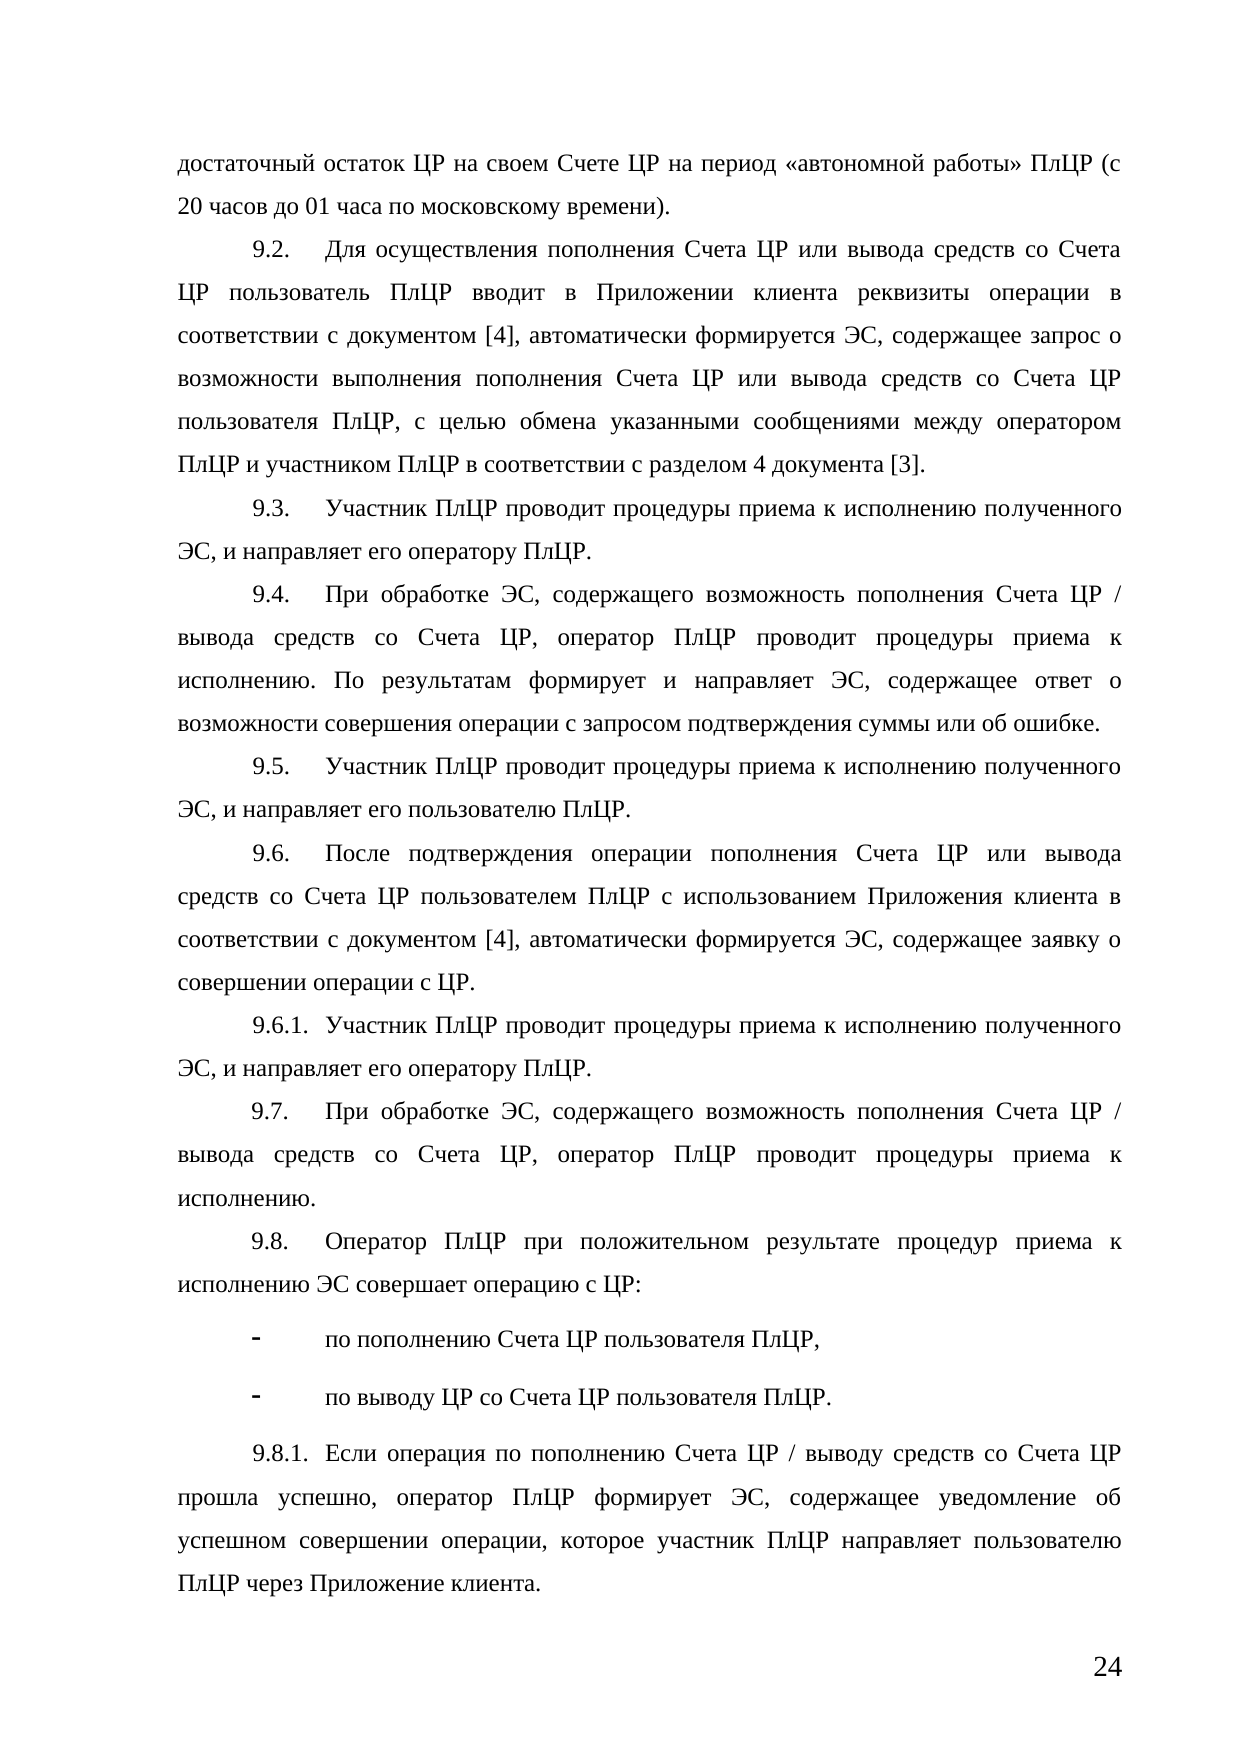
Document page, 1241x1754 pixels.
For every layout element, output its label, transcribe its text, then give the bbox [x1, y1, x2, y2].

list по пополнению Счета ЦР пользователя ПлЦР, [177, 1324, 1122, 1354]
list Если операция по пополнению Счета ЦР / выводу средств со Счета ЦР прошла успешно, оператор ПлЦР формирует ЭС, содержащее уведомление об успешном совершении операции, которое участник ПлЦР направляет пользователю ПлЦР через Приложение клиента. [177, 1438, 1122, 1597]
list Участник ПлЦР проводит процедуры приема к исполнению полученного ЭС, и направляет его пользователю ПлЦР. [177, 751, 1122, 823]
list При обработке ЭС, содержащего возможность пополнения Счета ЦР / вывода средств со Счета ЦР, оператор ПлЦР проводит процедуры приема к исполнению. [177, 1096, 1122, 1211]
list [177, 148, 1122, 219]
list Участник ПлЦР проводит процедуры приема к исполнению полученного ЭС, и направляет его оператору ПлЦР. [177, 493, 1122, 564]
list При обработке ЭС, содержащего возможность пополнения Счета ЦР / вывода средств со Счета ЦР, оператор ПлЦР проводит процедуры приема к исполнению. По результатам формирует и направляет ЭС, содержащее ответ о возможности совершения операции с запросом подтверждения суммы или об ошибке. [177, 579, 1122, 737]
list После подтверждения операции пополнения Счета ЦР или вывода средств со Счета ЦР пользователем ПлЦР с использованием Приложения клиента в соответствии с документом [4], автоматически формируется ЭС, содержащее заявку о совершении операции с ЦР. [177, 838, 1122, 996]
list Для осуществления пополнения Счета ЦР или вывода средств со Счета ЦР пользователь ПлЦР вводит в Приложении клиента реквизиты операции в соответствии с документом [4], автоматически формируется ЭС, содержащее запрос о возможности выполнения пополнения Счета ЦР или вывода средств со Счета ЦР пользователя ПлЦР, с целью обмена указанными сообщениями между оператором ПлЦР и участником ПлЦР в соответствии с разделом 4 документа [3]. [177, 234, 1122, 478]
list Оператор ПлЦР при положительном результате процедур приема к исполнению ЭС совершает операцию с ЦР: [177, 1226, 1122, 1298]
list Участник ПлЦР проводит процедуры приема к исполнению полученного ЭС, и направляет его оператору ПлЦР. [177, 1010, 1122, 1082]
list по выводу ЦР со Счета ЦР пользователя ПлЦР. [177, 1382, 1122, 1411]
